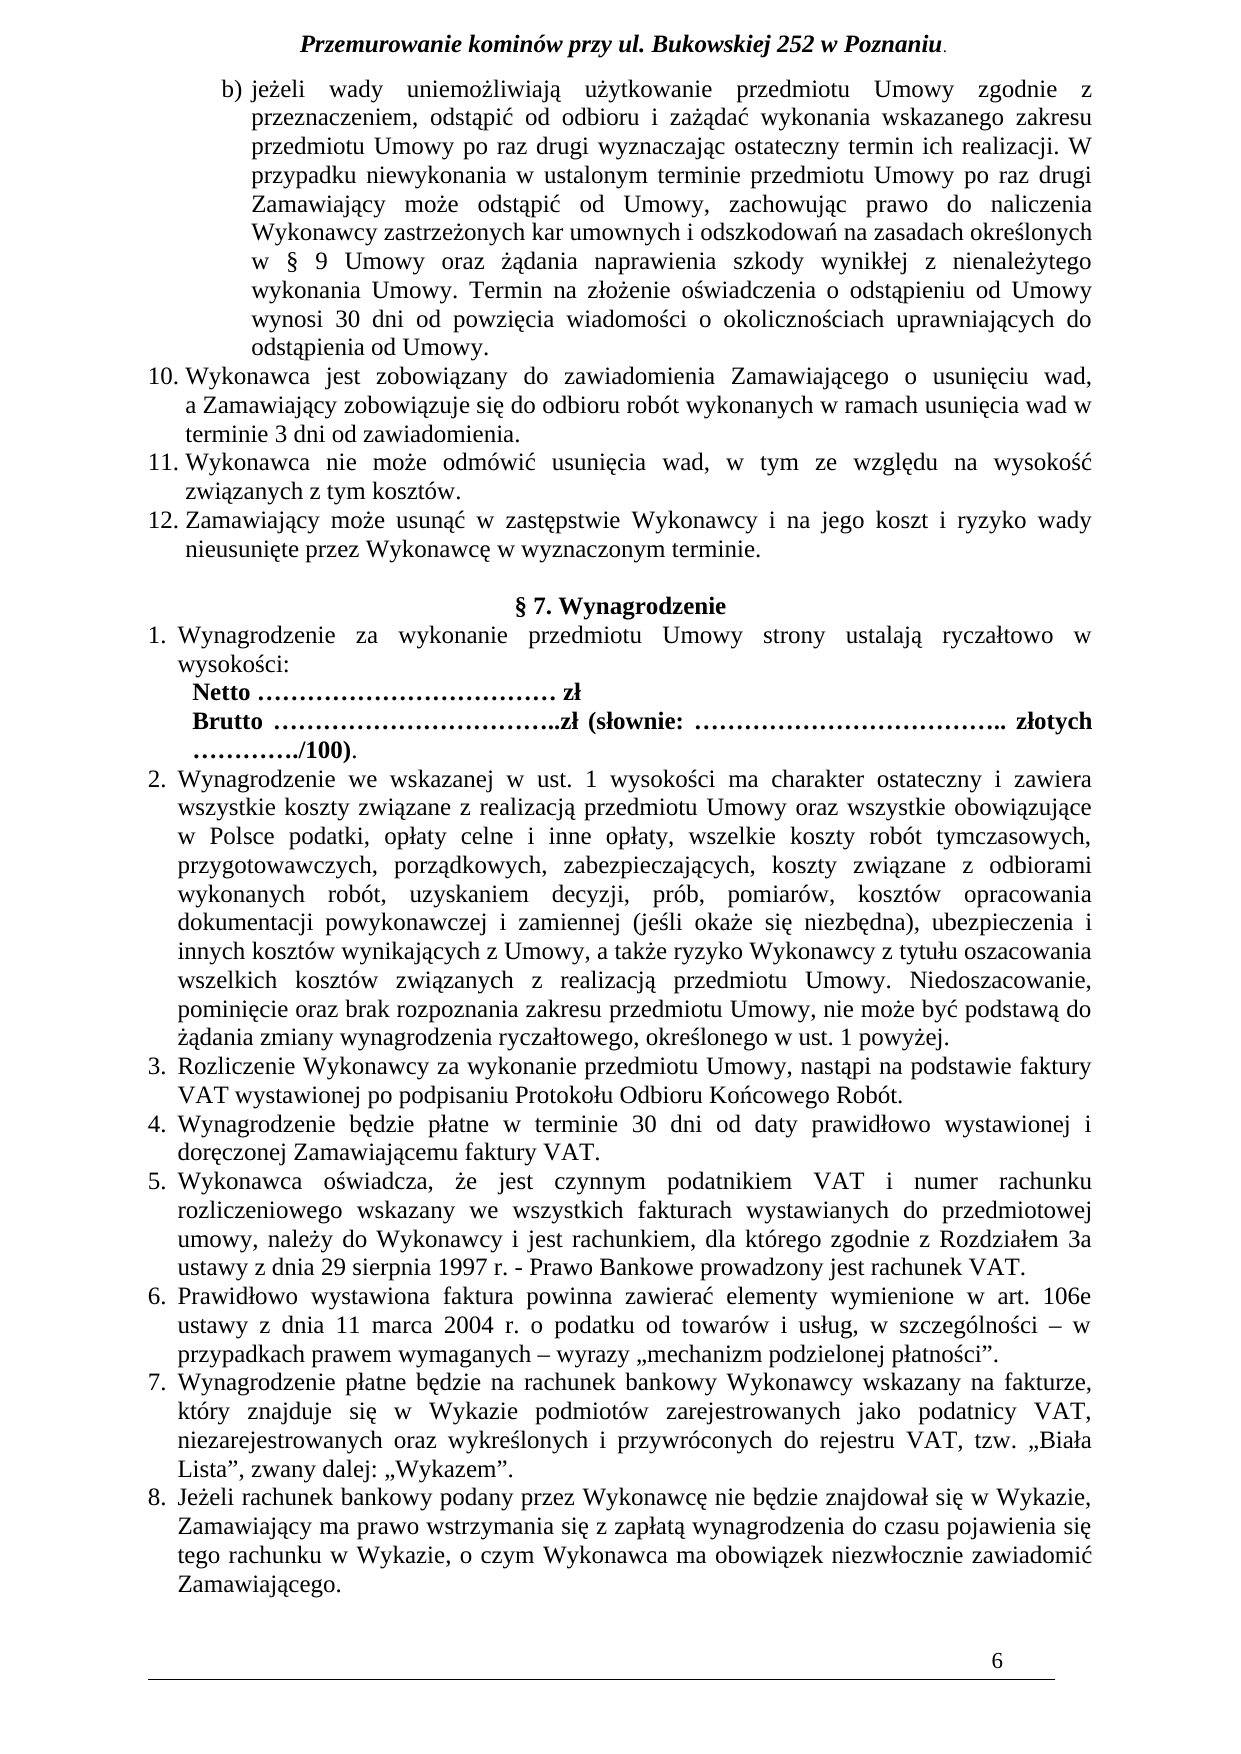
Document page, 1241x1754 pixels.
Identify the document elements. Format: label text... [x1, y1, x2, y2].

list Wynagrodzenie za wykonanie przedmiotu Umowy strony ustalają ryczałtowo w wysokości: [148, 620, 1093, 677]
list Zamawiający może usunąć w zastępstwie Wykonawcy i na jego koszt i ryzyko wady nieusunięte przez Wykonawcę w wyznaczonym terminie. [148, 505, 1093, 562]
list Jeżeli rachunek bankowy podany przez Wykonawcę nie będzie znajdował się w Wykazie, Zamawiający ma prawo wstrzymania się z zapłatą wynagrodzenia do czasu pojawienia się tego rachunku w Wykazie, o czym Wykonawca ma obowiązek niezwłocznie zawiadomić Zamawiającego. [148, 1482, 1093, 1597]
list Rozliczenie Wykonawcy za wykonanie przedmiotu Umowy, nastąpi na podstawie faktury VAT wystawionej po podpisaniu Protokołu Odbioru Końcowego Robót. [148, 1051, 1093, 1109]
list Wynagrodzenie płatne będzie na rachunek bankowy Wykonawcy wskazany na fakturze, który znajduje się w Wykazie podmiotów zarejestrowanych jako podatnicy VAT, niezarejestrowanych oraz wykreślonych i przywróconych do rejestru VAT, tzw. „Biała Lista”, zwany dalej: „Wykazem”. [148, 1367, 1093, 1482]
list Wynagrodzenie we wskazanej w ust. 1 wysokości ma charakter ostateczny i zawiera wszystkie koszty związane z realizacją przedmiotu Umowy oraz wszystkie obowiązujące w Polsce podatki, opłaty celne i inne opłaty, wszelkie koszty robót tymczasowych, przygotowawczych, porządkowych, zabezpieczających, koszty związane z odbiorami wykonanych robót, uzyskaniem decyzji, prób, pomiarów, kosztów opracowania dokumentacji powykonawczej i zamiennej (jeśli okaże się niezbędna), ubezpieczenia i innych kosztów wynikających z Umowy, a także ryzyko Wykonawcy z tytułu oszacowania wszelkich kosztów związanych z realizacją przedmiotu Umowy. Niedoszacowanie, pominięcie oraz brak rozpoznania zakresu przedmiotu Umowy, nie może być podstawą do żądania zmiany wynagrodzenia ryczałtowego, określonego w ust. 1 powyżej. [148, 764, 1093, 1051]
list Prawidłowo wystawiona faktura powinna zawierać elementy wymienione w art. 106e ustawy z dnia 11 marca 2004 r. o podatku od towarów i usług, w szczególności – w przypadkach prawem wymaganych – wyrazy „mechanizm podzielonej płatności”. [148, 1281, 1093, 1367]
text § 7. Wynagrodzenie [148, 591, 1093, 620]
list Wynagrodzenie będzie płatne w terminie 30 dni od daty prawidłowo wystawionej i doręczonej Zamawiającemu faktury VAT. [148, 1109, 1093, 1166]
list jeżeli wady uniemożliwiają użytkowanie przedmiotu Umowy zgodnie z przeznaczeniem, odstąpić od odbioru i zażądać wykonania wskazanego zakresu przedmiotu Umowy po raz drugi wyznaczając ostateczny termin ich realizacji. W przypadku niewykonania w ustalonym terminie przedmiotu Umowy po raz drugi Zamawiający może odstąpić od Umowy, zachowując prawo do naliczenia Wykonawcy zastrzeżonych kar umownych i odszkodowań na zasadach określonych w § 9 Umowy oraz żądania naprawienia szkody wynikłej z nienależytego wykonania Umowy. Termin na złożenie oświadczenia o odstąpieniu od Umowy wynosi 30 dni od powzięcia wiadomości o okolicznościach uprawniających do odstąpienia od Umowy. [221, 74, 1093, 361]
list Wykonawca nie może odmówić usunięcia wad, w tym ze względu na wysokość związanych z tym kosztów. [148, 447, 1093, 505]
list Wykonawca jest zobowiązany do zawiadomienia Zamawiającego o usunięciu wad, a Zamawiający zobowiązuje się do odbioru robót wykonanych w ramach usunięcia wad w terminie 3 dni od zawiadomienia. [148, 361, 1093, 447]
text Netto ……………………………… zł [192, 677, 1093, 706]
text Brutto ……………………………..zł (słownie: ……………………………….. złotych …………./100). [192, 706, 1093, 764]
list Wykonawca oświadcza, że jest czynnym podatnikiem VAT i numer rachunku rozliczeniowego wskazany we wszystkich fakturach wystawianych do przedmiotowej umowy, należy do Wykonawcy i jest rachunkiem, dla którego zgodnie z Rozdziałem 3a ustawy z dnia 29 sierpnia 1997 r. - Prawo Bankowe prowadzony jest rachunek VAT. [148, 1166, 1093, 1281]
